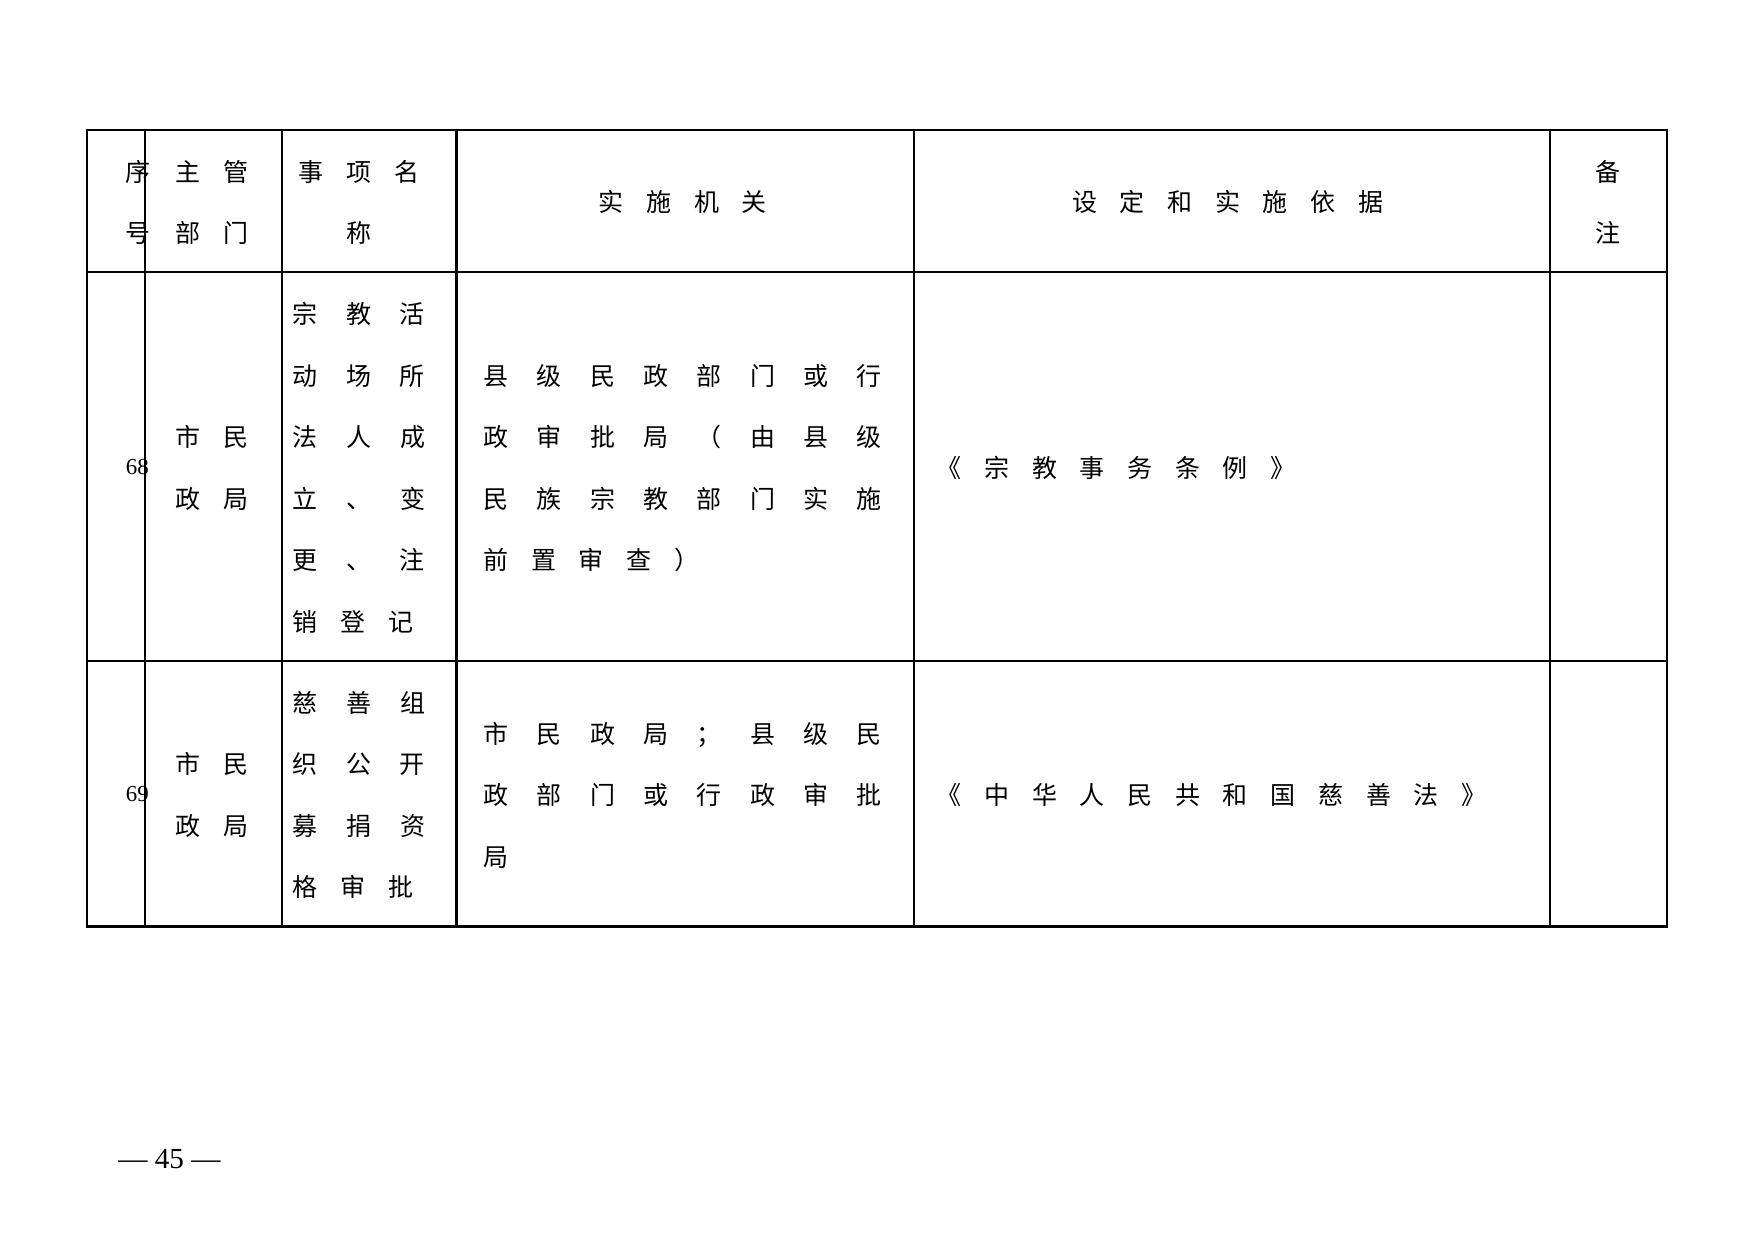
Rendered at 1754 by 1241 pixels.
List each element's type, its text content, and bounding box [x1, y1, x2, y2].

table_cell 市民政局；县级民政部门或行政审批局 [458, 662, 913, 925]
table_cell [1551, 662, 1666, 925]
table_header 设定和实施依据 [915, 131, 1549, 271]
table_cell [88, 273, 144, 660]
table_header 备注 [1551, 131, 1666, 271]
table_cell 《中华人民共和国慈善法》 [915, 662, 1549, 925]
table_cell 县级民政部门或行政审批局（由县级民族宗教部门实施前置审查） [458, 273, 913, 660]
table_header 序号 [88, 131, 144, 271]
table_cell 《宗教事务条例》 [915, 273, 1549, 660]
table_header 实施机关 [458, 131, 913, 271]
table_cell 市民政局 [146, 662, 281, 925]
table_cell [1551, 273, 1666, 660]
table_header 主管部门 [146, 131, 281, 271]
table_cell 宗教活动场所法人成立、变更、注销登记 [283, 273, 455, 660]
table_cell 市民政局 [146, 273, 281, 660]
table_header 事项名称 [283, 131, 455, 271]
table_cell [88, 662, 144, 925]
table_cell 慈善组织公开募捐资格审批 [283, 662, 455, 925]
